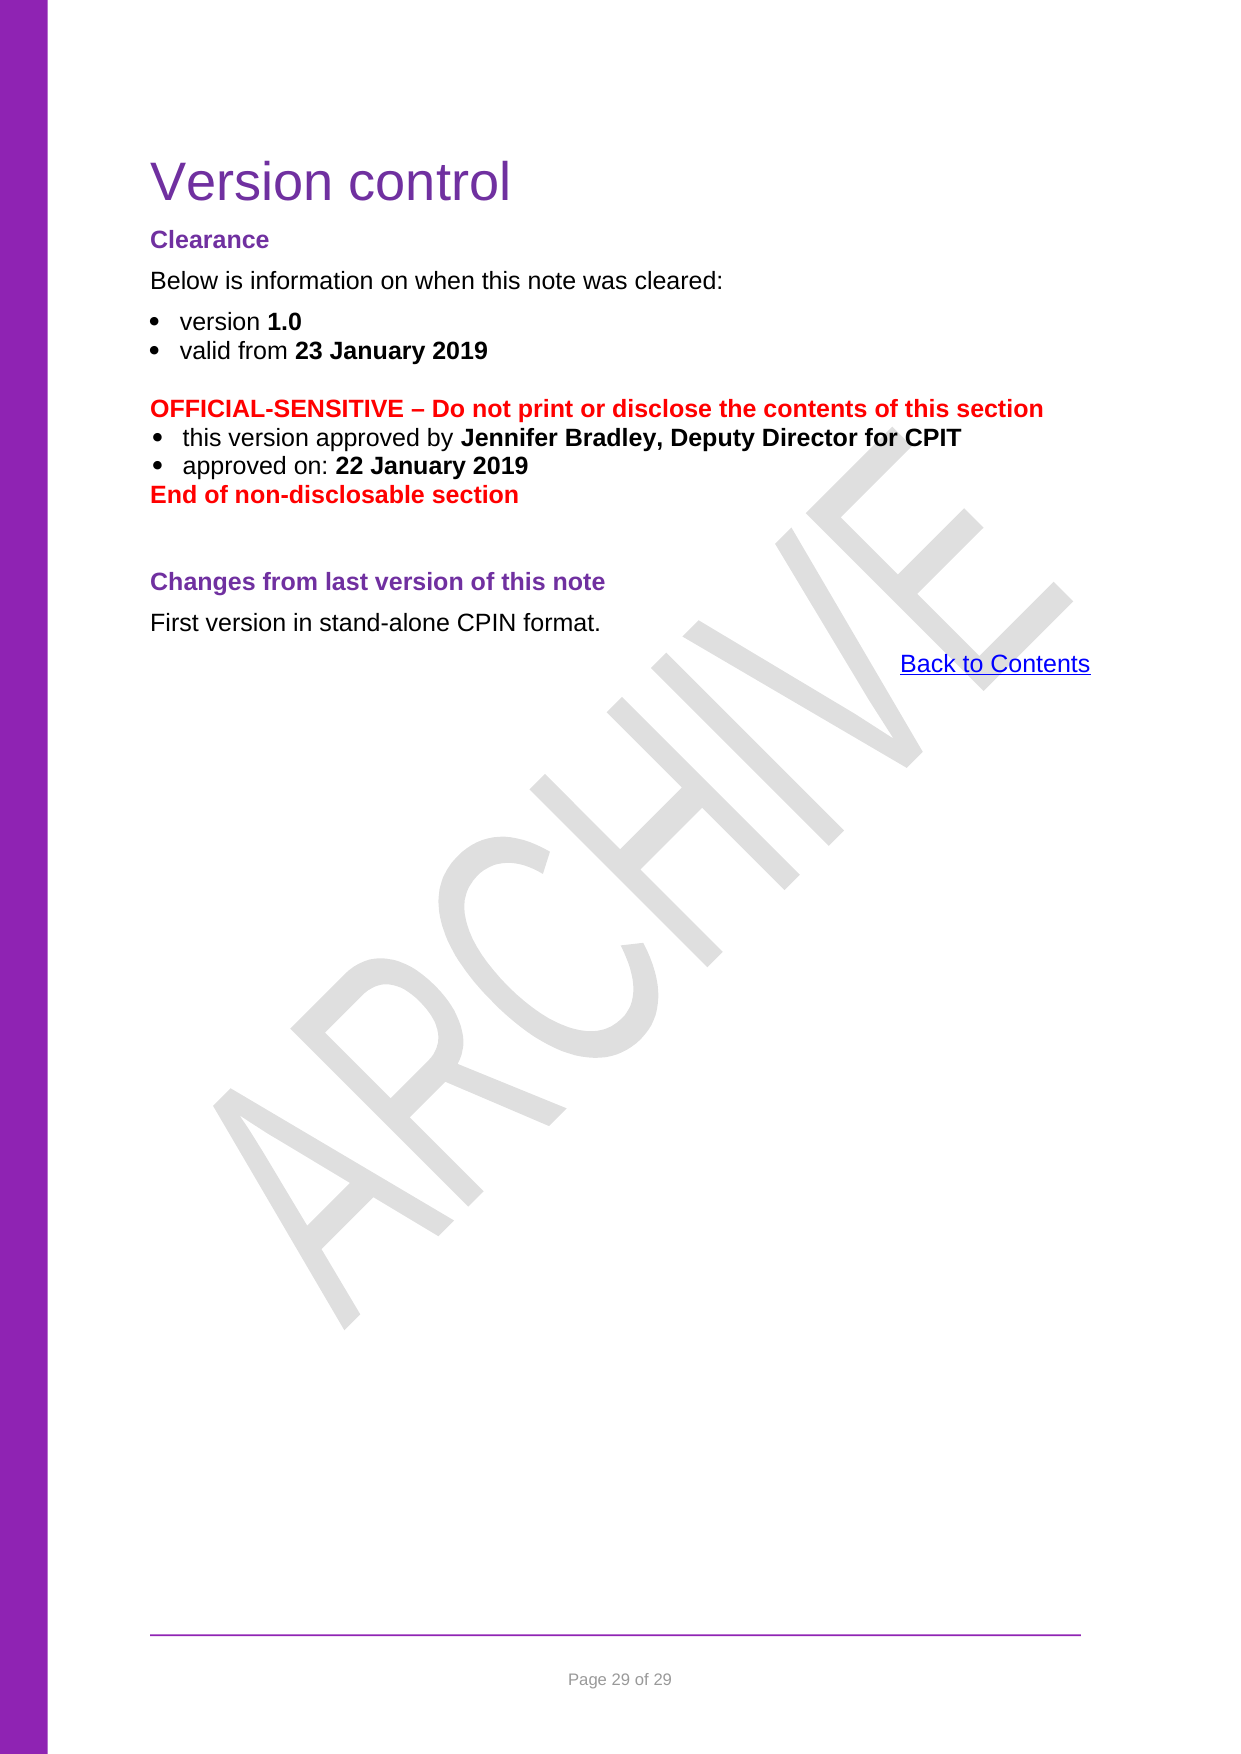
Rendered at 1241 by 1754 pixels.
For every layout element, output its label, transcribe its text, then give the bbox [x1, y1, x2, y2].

text First version in stand-alone CPIN format. [150, 608, 1090, 636]
text Back to Contents [150, 649, 1090, 678]
list approved on: 22 January 2019 [153, 451, 1090, 480]
subtitle Clearance [150, 225, 1090, 253]
list this version approved by Jennifer Bradley, Deputy Director for CPIT [153, 422, 1090, 451]
list version 1.0 [150, 307, 1090, 336]
text End of non-disclosable section [150, 480, 1090, 509]
text Below is information on when this note was cleared: [150, 266, 1090, 295]
subtitle Version control [150, 150, 1090, 212]
text OFFICIAL-SENSITIVE – Do not print or disclose the contents of this section [150, 394, 1090, 422]
list valid from 23 January 2019 [150, 336, 1090, 365]
subtitle Changes from last version of this note [150, 566, 1090, 595]
